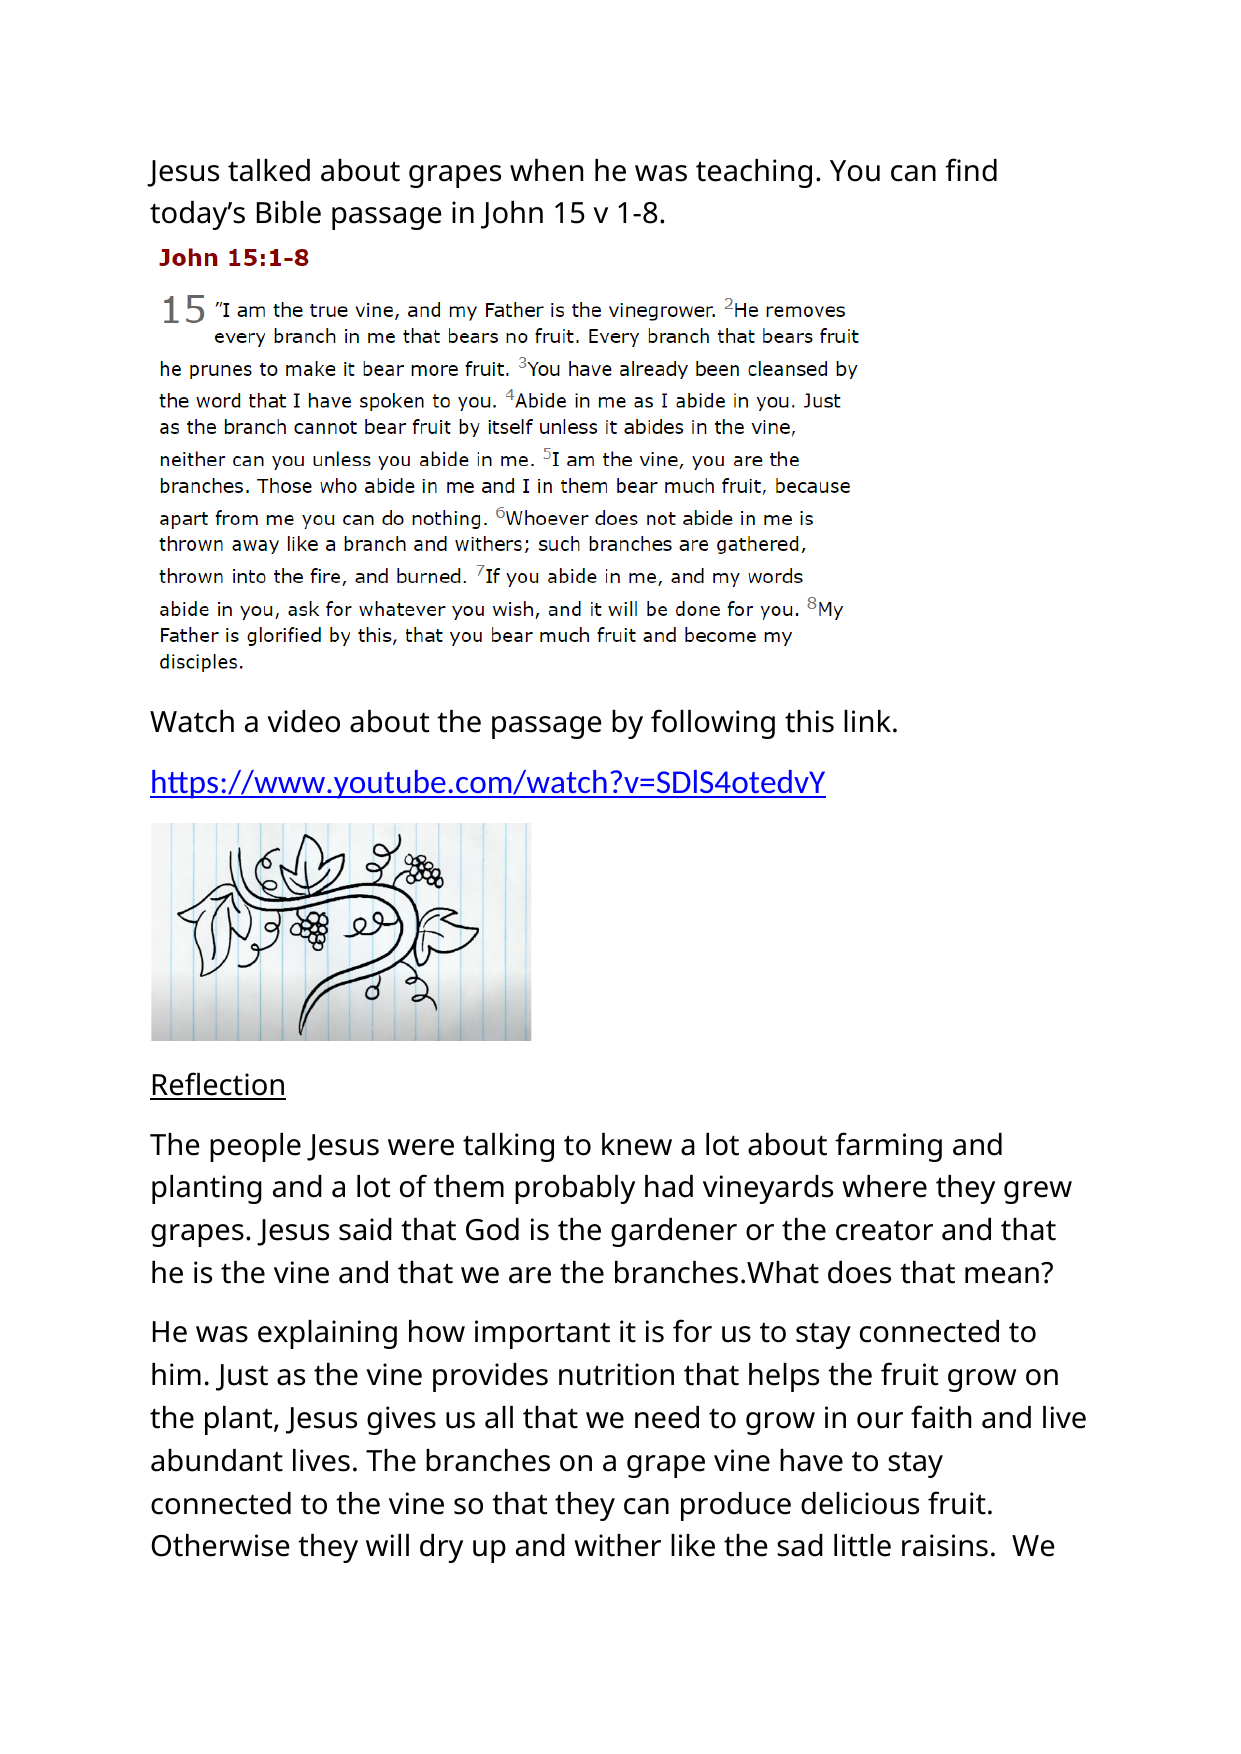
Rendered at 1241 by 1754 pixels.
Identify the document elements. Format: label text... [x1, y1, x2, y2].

picture [150, 234, 892, 683]
picture [150, 823, 531, 1039]
text The people Jesus were talking to knew a lot about farming and planting and a lot of them probably had vineyards where they grew grapes. Jesus said that God is the gardener or the creator and that he is the vine and that we are the branches.What does that mean? [150, 1124, 1090, 1292]
text https://www.youtube.com/watch?v=SDlS4otedvY [150, 761, 1090, 802]
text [150, 1312, 1090, 1565]
text Watch a video about the passage by following this link. [150, 702, 1090, 741]
text Reflection [150, 1064, 1090, 1104]
